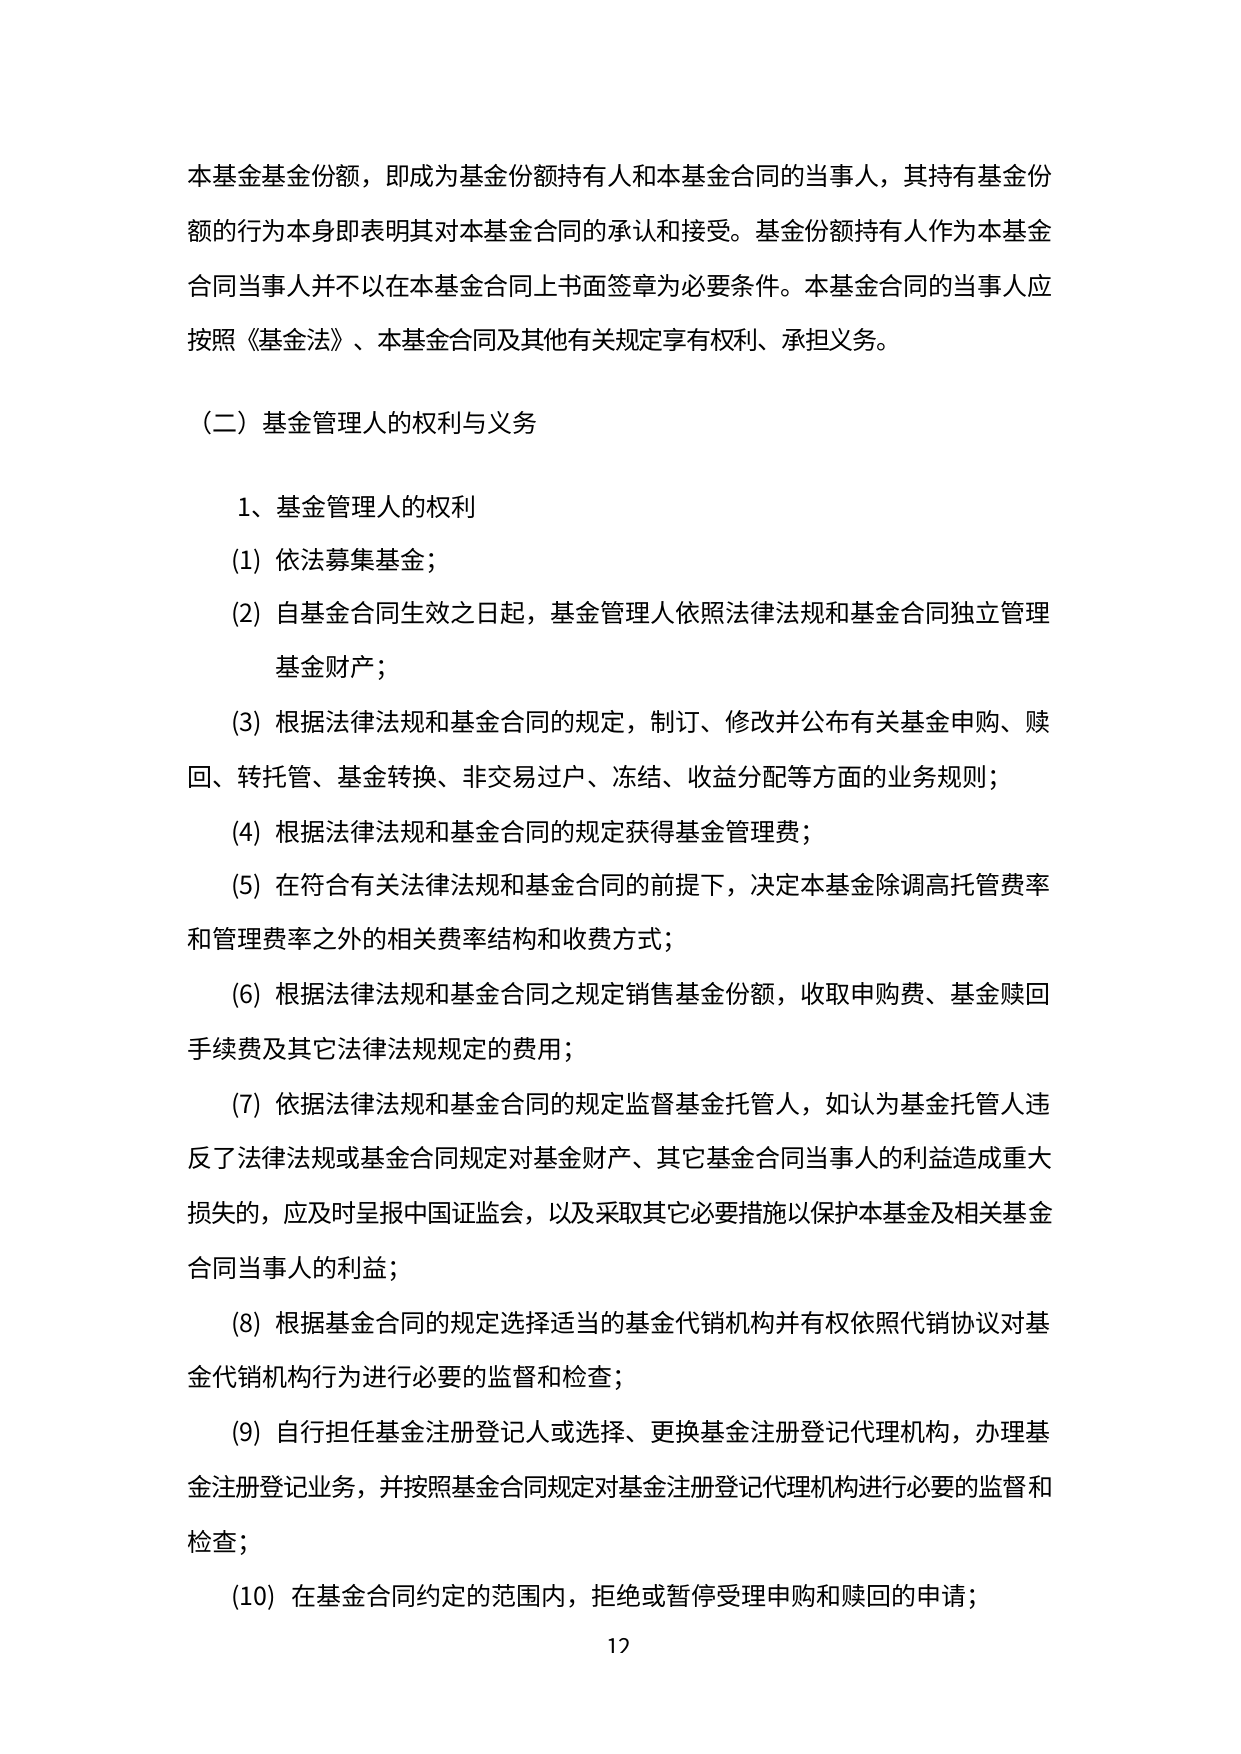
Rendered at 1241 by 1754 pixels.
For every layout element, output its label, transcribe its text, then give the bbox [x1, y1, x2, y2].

text （二）基金管理人的权利与义务 [187, 404, 1101, 440]
list 根据基金合同的规定选择适当的基金代销机构并有权依照代销协议对基金代销机构行为进行必要的监督和检查； [187, 1303, 1053, 1394]
list 在符合有关法律法规和基金合同的前提下，决定本基金除调高托管费率和管理费率之外的相关费率结构和收费方式； [187, 865, 1053, 956]
text 本基金基金份额，即成为基金份额持有人和本基金合同的当事人，其持有基金份额的行为本身即表明其对本基金合同的承认和接受。基金份额持有人作为本基金合同当事人并不以在本基金合同上书面签章为必要条件。本基金合同的当事人应按照《基金法》、本基金合同及其他有关规定享有权利、承担义务。 [187, 157, 1053, 357]
list 根据法律法规和基金合同的规定获得基金管理费； [231, 812, 1101, 848]
list 依法募集基金； [231, 540, 1101, 576]
list 根据法律法规和基金合同的规定，制订、修改并公布有关基金申购、赎回、转托管、基金转换、非交易过户、冻结、收益分配等方面的业务规则； [187, 703, 1053, 793]
list 根据法律法规和基金合同之规定销售基金份额，收取申购费、基金赎回手续费及其它法律法规规定的费用； [187, 974, 1053, 1066]
text 1、基金管理人的权利 [237, 487, 1101, 523]
list 自行担任基金注册登记人或选择、更换基金注册登记代理机构，办理基金注册登记业务，并按照基金合同规定对基金注册登记代理机构进行必要的监督和检查； [187, 1413, 1053, 1558]
list 自基金合同生效之日起，基金管理人依照法律法规和基金合同独立管理基金财产； [231, 593, 1053, 684]
list 在基金合同约定的范围内，拒绝或暂停受理申购和赎回的申请； [231, 1577, 1101, 1613]
list 依据法律法规和基金合同的规定监督基金托管人，如认为基金托管人违反了法律法规或基金合同规定对基金财产、其它基金合同当事人的利益造成重大损失的，应及时呈报中国证监会，以及采取其它必要措施以保护本基金及相关基金合同当事人的利益； [187, 1084, 1053, 1284]
